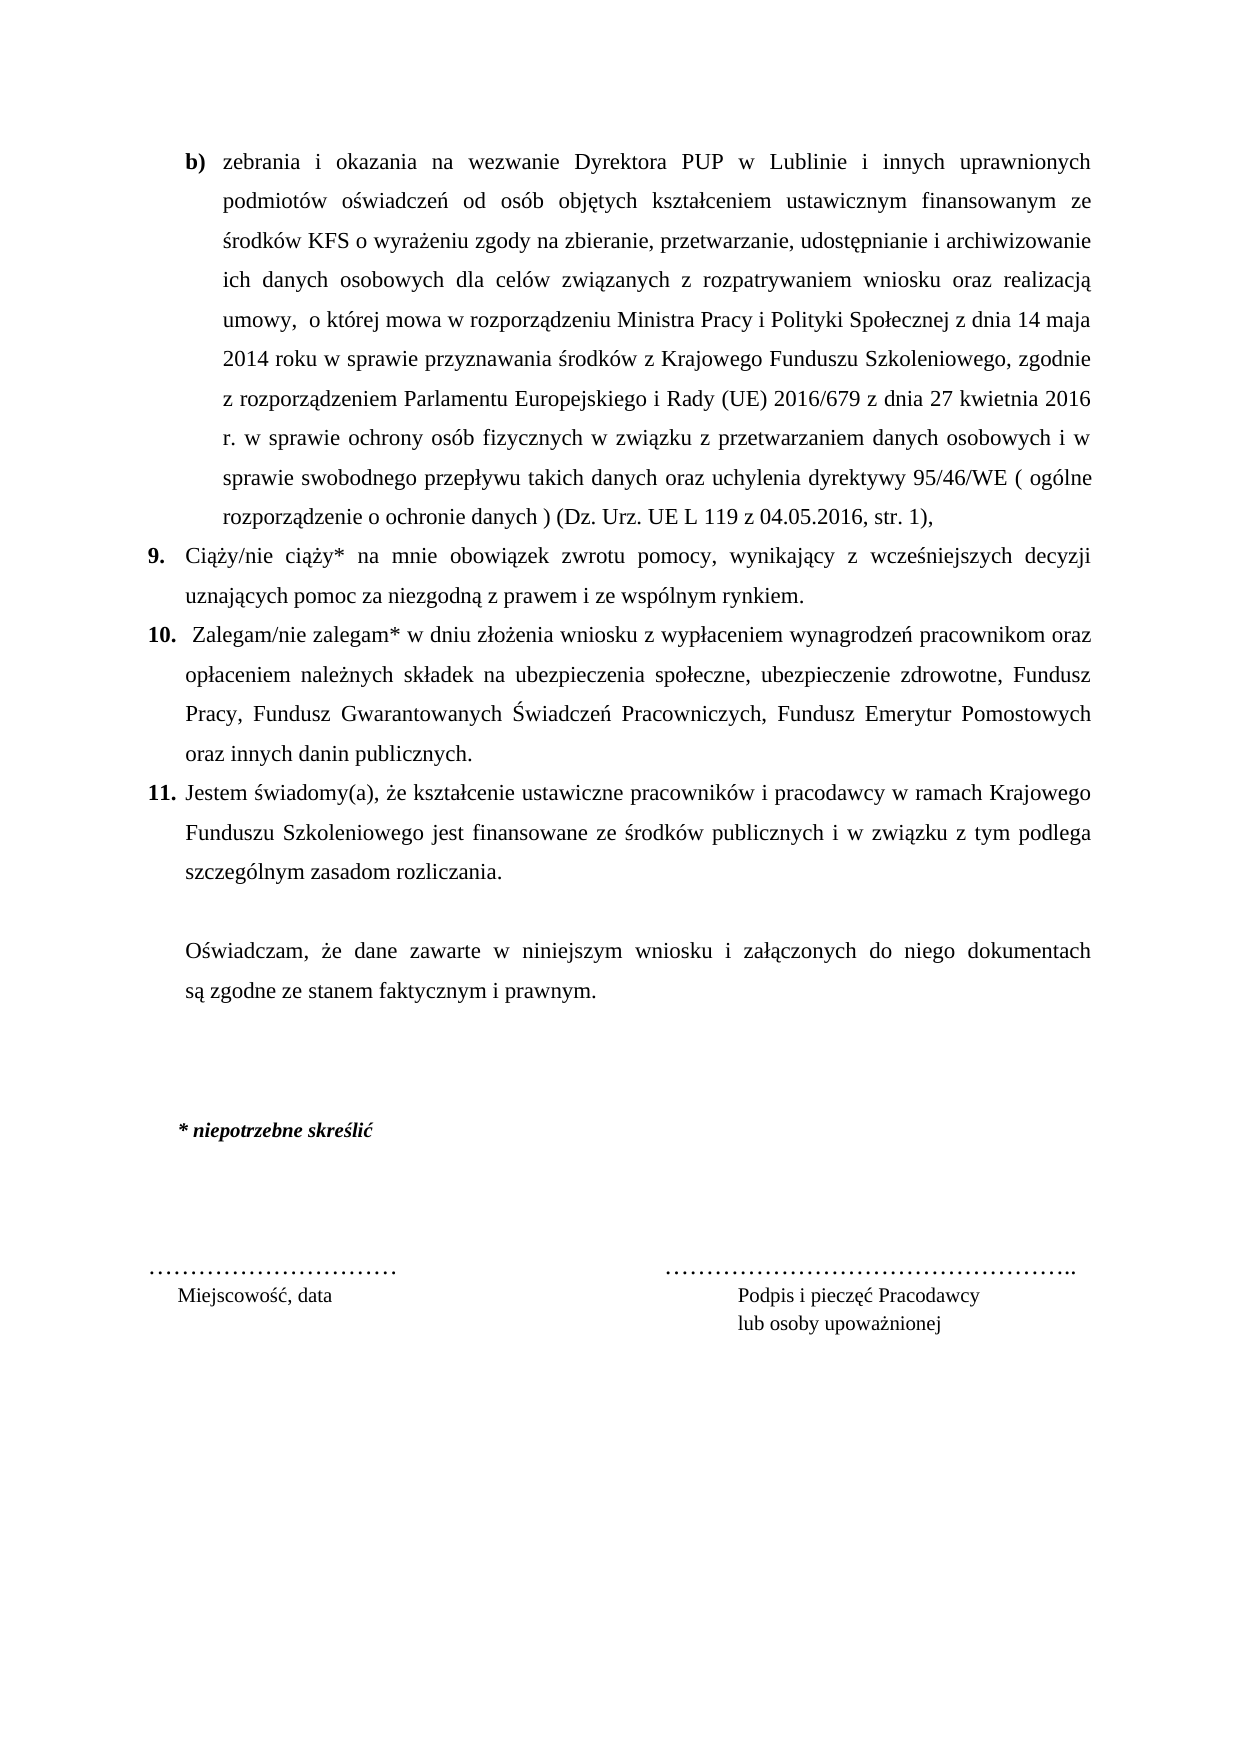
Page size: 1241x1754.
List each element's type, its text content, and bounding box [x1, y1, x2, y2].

list * niepotrzebne skreślić [162, 1118, 1092, 1142]
list Jestem świadomy(a), że kształcenie ustawiczne pracowników i pracodawcy w ramach Krajowego Funduszu Szkoleniowego jest finansowane ze środków publicznych i w związku z tym podlega szczególnym zasadom rozliczania. [148, 779, 1092, 885]
text Oświadczam, że dane zawarte w niniejszym wniosku i załączonych do niego dokumentach są zgodne ze stanem faktycznym i prawnym. [185, 937, 1092, 1003]
list Zalegam/nie zalegam* w dniu złożenia wniosku z wypłaceniem wynagrodzeń pracownikom oraz opłaceniem należnych składek na ubezpieczenia społeczne, ubezpieczenie zdrowotne, Fundusz Pracy, Fundusz Gwarantowanych Świadczeń Pracowniczych, Fundusz Emerytur Pomostowych oraz innych danin publicznych. [148, 621, 1092, 766]
list Ciąży/nie ciąży* na mnie obowiązek zwrotu pomocy, wynikający z wcześniejszych decyzji uznających pomoc za niezgodną z prawem i ze wspólnym rynkiem. [148, 542, 1092, 608]
list zebrania i okazania na wezwanie Dyrektora PUP w Lublinie i innych uprawnionych podmiotów oświadczeń od osób objętych kształceniem ustawicznym finansowanym ze środków KFS o wyrażeniu zgody na zbieranie, przetwarzanie, udostępnianie i archiwizowanie ich danych osobowych dla celów związanych z rozpatrywaniem wniosku oraz realizacją umowy, o której mowa w rozporządzeniu Ministra Pracy i Polityki Społecznej z dnia 14 maja 2014 roku w sprawie przyznawania środków z Krajowego Funduszu Szkoleniowego, zgodnie z rozporządzeniem Parlamentu Europejskiego i Rady (UE) 2016/679 z dnia 27 kwietnia 2016 r. w sprawie ochrony osób fizycznych w związku z przetwarzaniem danych osobowych i w sprawie swobodnego przepływu takich danych oraz uchylenia dyrektywy 95/46/WE ( ogólne rozporządzenie o ochronie danych ) (Dz. Urz. UE L 119 z 04.05.2016, str. 1), [185, 148, 1092, 529]
text ………………………… ………………………………………….. Miejscowość, data Podpis i pieczęć Pracodawcy lub osoby upoważnionej [148, 1251, 1092, 1362]
